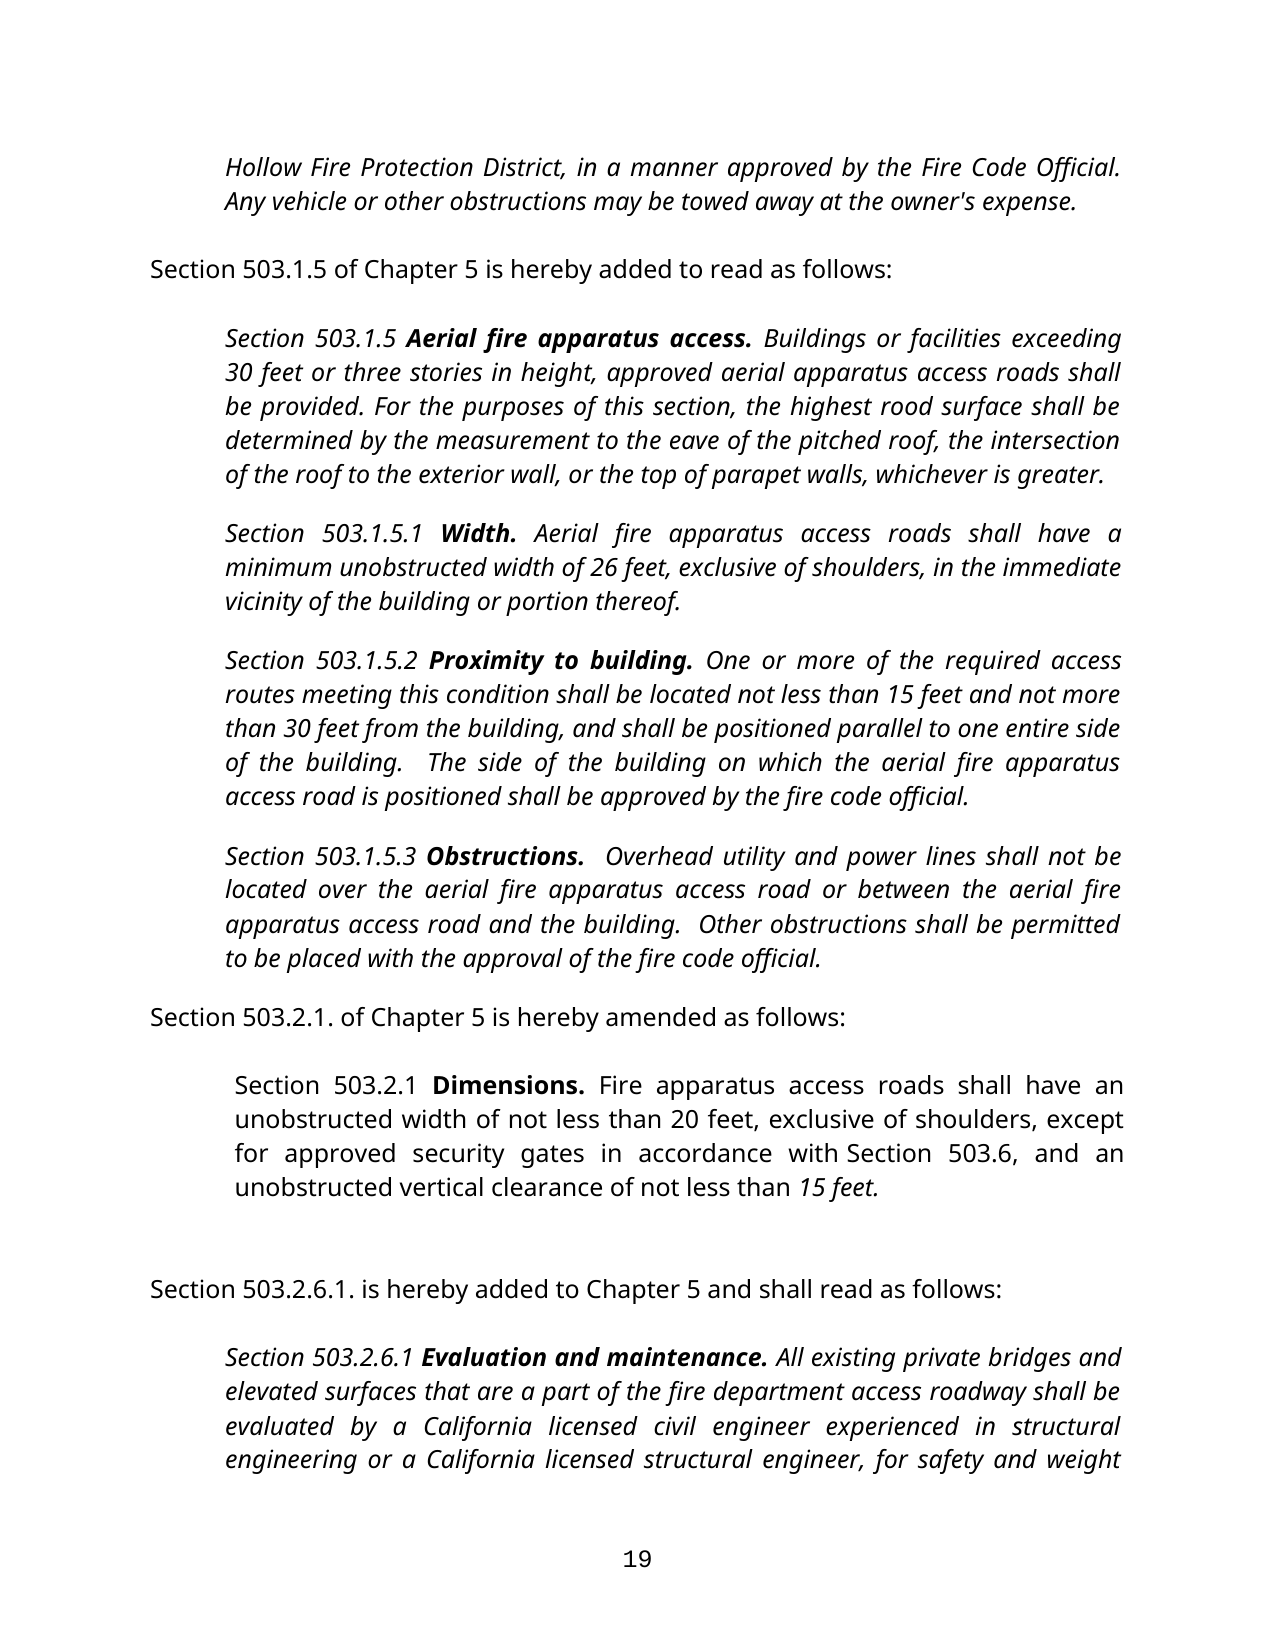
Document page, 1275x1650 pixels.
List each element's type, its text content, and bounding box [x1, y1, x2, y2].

text Section 503.1.5 Aerial fire apparatus access. Buildings or facilities exceeding 30 feet or three stories in height, approved aerial apparatus access roads shall be provided. For the purposes of this section, the highest rood surface shall be determined by the measurement to the eave of the pitched roof, the intersection of the roof to the exterior wall, or the top of parapet walls, whichever is greater. [150, 320, 1125, 491]
text Section 503.1.5 of Chapter 5 is hereby added to read as follows: [150, 252, 1125, 286]
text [225, 150, 1125, 218]
text Section 503.1.5.2 Proximity to building. One or more of the required access routes meeting this condition shall be located not less than 15 feet and not more than 30 feet from the building, and shall be positioned parallel to one entire side of the building. The side of the building on which the aerial fire apparatus access road is positioned shall be approved by the fire code official. [225, 643, 1125, 813]
text Section 503.2.1 Dimensions. Fire apparatus access roads shall have an unobstructed width of not less than 20 feet, exclusive of shoulders, except for approved security gates in accordance with Section 503.6, and an unobstructed vertical clearance of not less than 15 feet. [234, 1067, 1125, 1204]
text Section 503.1.5.3 Obstructions. Overhead utility and power lines shall not be located over the aerial fire apparatus access road or between the aerial fire apparatus access road and the building. Other obstructions shall be permitted to be placed with the approval of the fire code official. [225, 838, 1125, 974]
text Section 503.2.1. of Chapter 5 is hereby amended as follows: [150, 999, 1125, 1033]
text Section 503.2.6.1. is hereby added to Chapter 5 and shall read as follows: [150, 1272, 1125, 1306]
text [225, 1340, 1125, 1476]
text Section 503.1.5.1 Width. Aerial fire apparatus access roads shall have a minimum unobstructed width of 26 feet, exclusive of shoulders, in the immediate vicinity of the building or portion thereof. [225, 516, 1125, 618]
